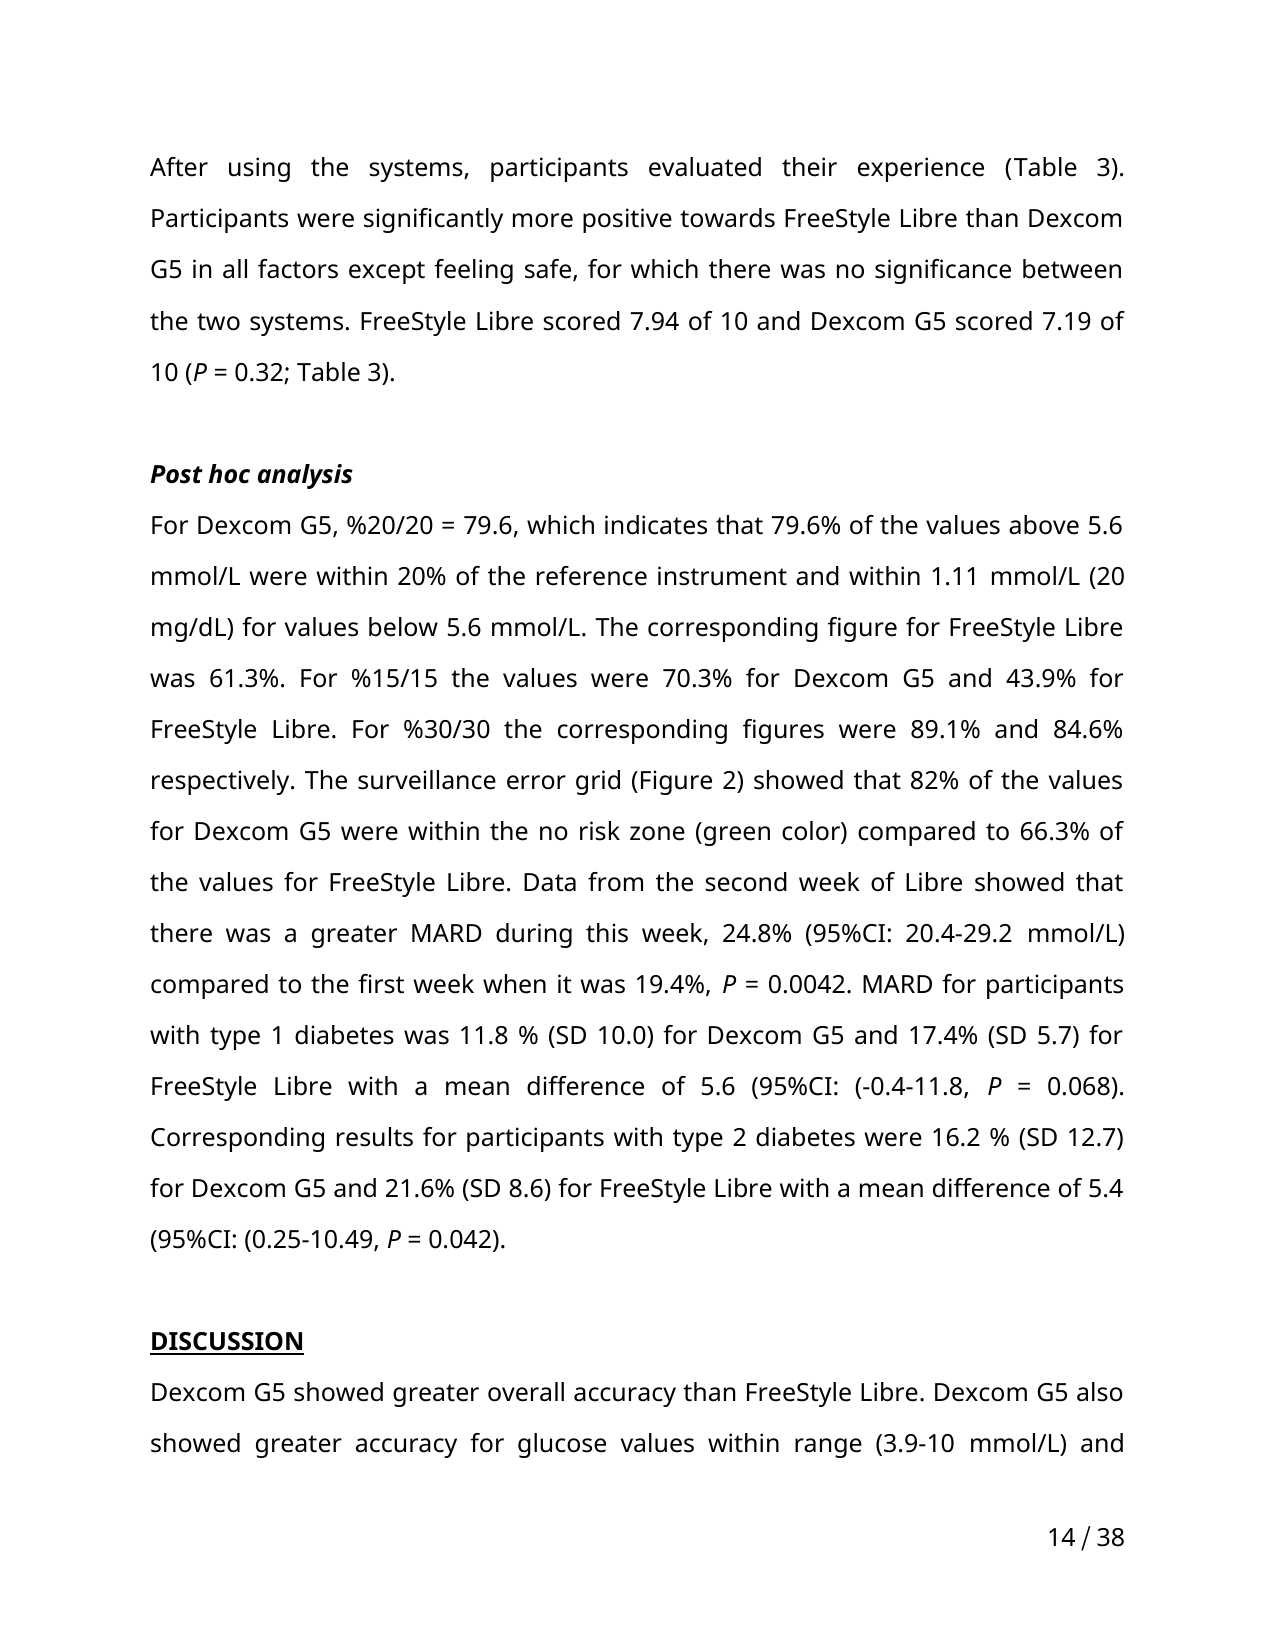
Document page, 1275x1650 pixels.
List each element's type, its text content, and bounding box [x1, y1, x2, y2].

text For Dexcom G5, %20/20 = 79.6, which indicates that 79.6% of the values above 5.6 mmol/L were within 20% of the reference instrument and within 1.11 mmol/L (20 mg/dL) for values below 5.6 mmol/L. The corresponding figure for FreeStyle Libre was 61.3%. For %15/15 the values were 70.3% for Dexcom G5 and 43.9% for FreeStyle Libre. For %30/30 the corresponding figures were 89.1% and 84.6% respectively. The surveillance error grid (Figure 2) showed that 82% of the values for Dexcom G5 were within the no risk zone (green color) compared to 66.3% of the values for FreeStyle Libre. Data from the second week of Libre showed that there was a greater MARD during this week, 24.8% (95%CI: 20.4-29.2 mmol/L) compared to the first week when it was 19.4%, P = 0.0042. MARD for participants with type 1 diabetes was 11.8 % (SD 10.0) for Dexcom G5 and 17.4% (SD 5.7) for FreeStyle Libre with a mean difference of 5.6 (95%CI: (-0.4-11.8, P = 0.068). Corresponding results for participants with type 2 diabetes were 16.2 % (SD 12.7) for Dexcom G5 and 21.6% (SD 8.6) for FreeStyle Libre with a mean difference of 5.4 (95%CI: (0.25-10.49, P = 0.042). [150, 507, 1125, 1256]
text DISCUSSION [150, 1324, 1125, 1358]
text After using the systems, participants evaluated their experience (table 3). Participants were significantly more positive towards FreeStyle Libre than Dexcom G5 in all factors except feeling safe, for which there was no significance between the two systems. FreeStyle Libre scored 7.94 of 10 and Dexcom G5 scored 7.19 of 10 (P = 0.32; table 3). [150, 150, 1125, 388]
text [150, 1375, 1125, 1460]
text Post hoc analysis [150, 456, 1125, 490]
